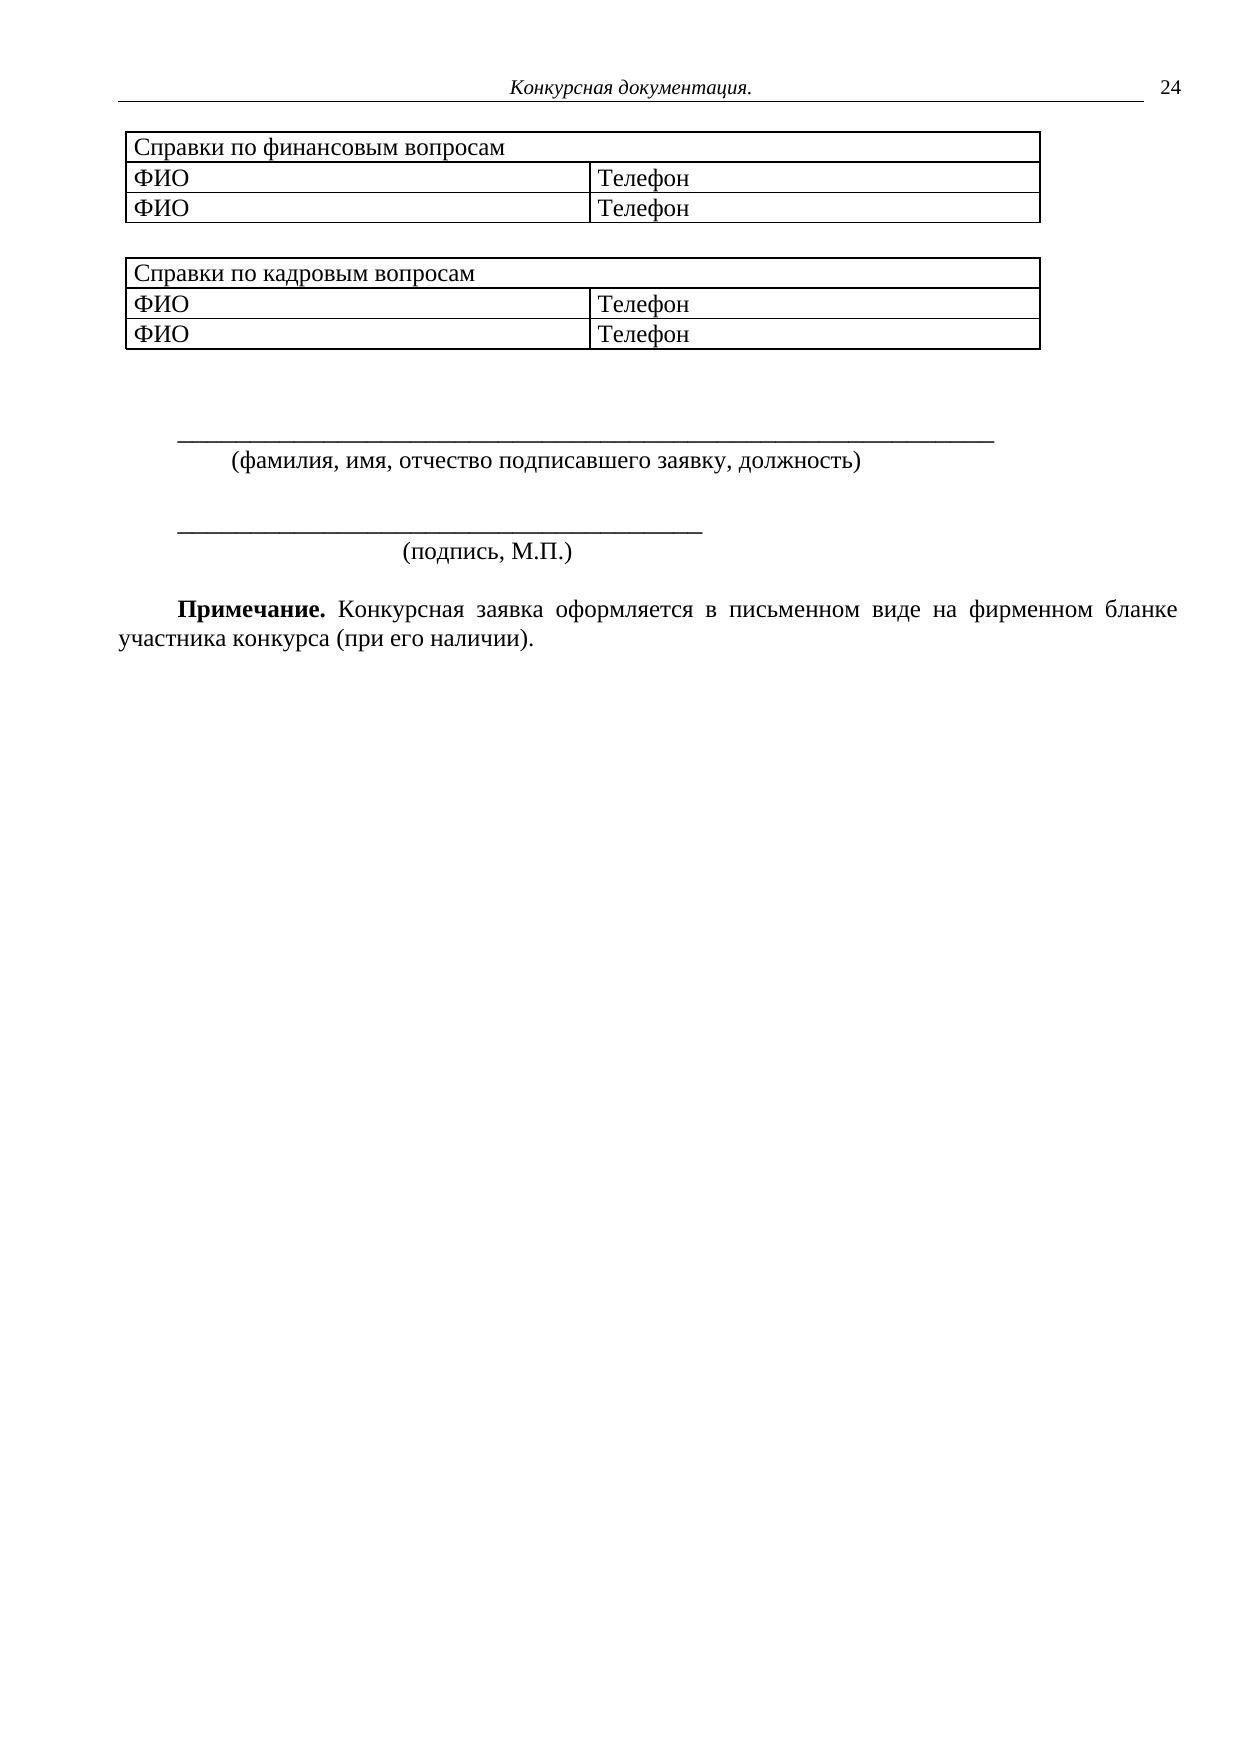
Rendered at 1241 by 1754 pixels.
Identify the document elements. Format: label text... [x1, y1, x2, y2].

text (фамилия, имя, отчество подписавшего заявку, должность) [118, 445, 915, 474]
table_header Справки по кадровым вопросам [127, 259, 1039, 287]
table_cell Телефон [591, 193, 1039, 222]
table_cell Телефон [591, 289, 1039, 318]
text Примечание. Конкурсная заявка оформляется в письменном виде на фирменном бланке участника конкурса (при его наличии). [118, 594, 1179, 651]
table_cell Телефон [591, 163, 1039, 192]
table_cell ФИО [127, 193, 589, 222]
text ________________________________________________________ [118, 412, 1181, 445]
table_cell ФИО [127, 163, 589, 192]
table_cell ФИО [127, 319, 589, 348]
text ____________________________________ [118, 503, 1181, 536]
table_header Справки по финансовым вопросам [127, 133, 1039, 161]
text (подпись, М.П.) [118, 536, 797, 565]
table_cell ФИО [127, 289, 589, 318]
table_cell Телефон [591, 319, 1039, 348]
